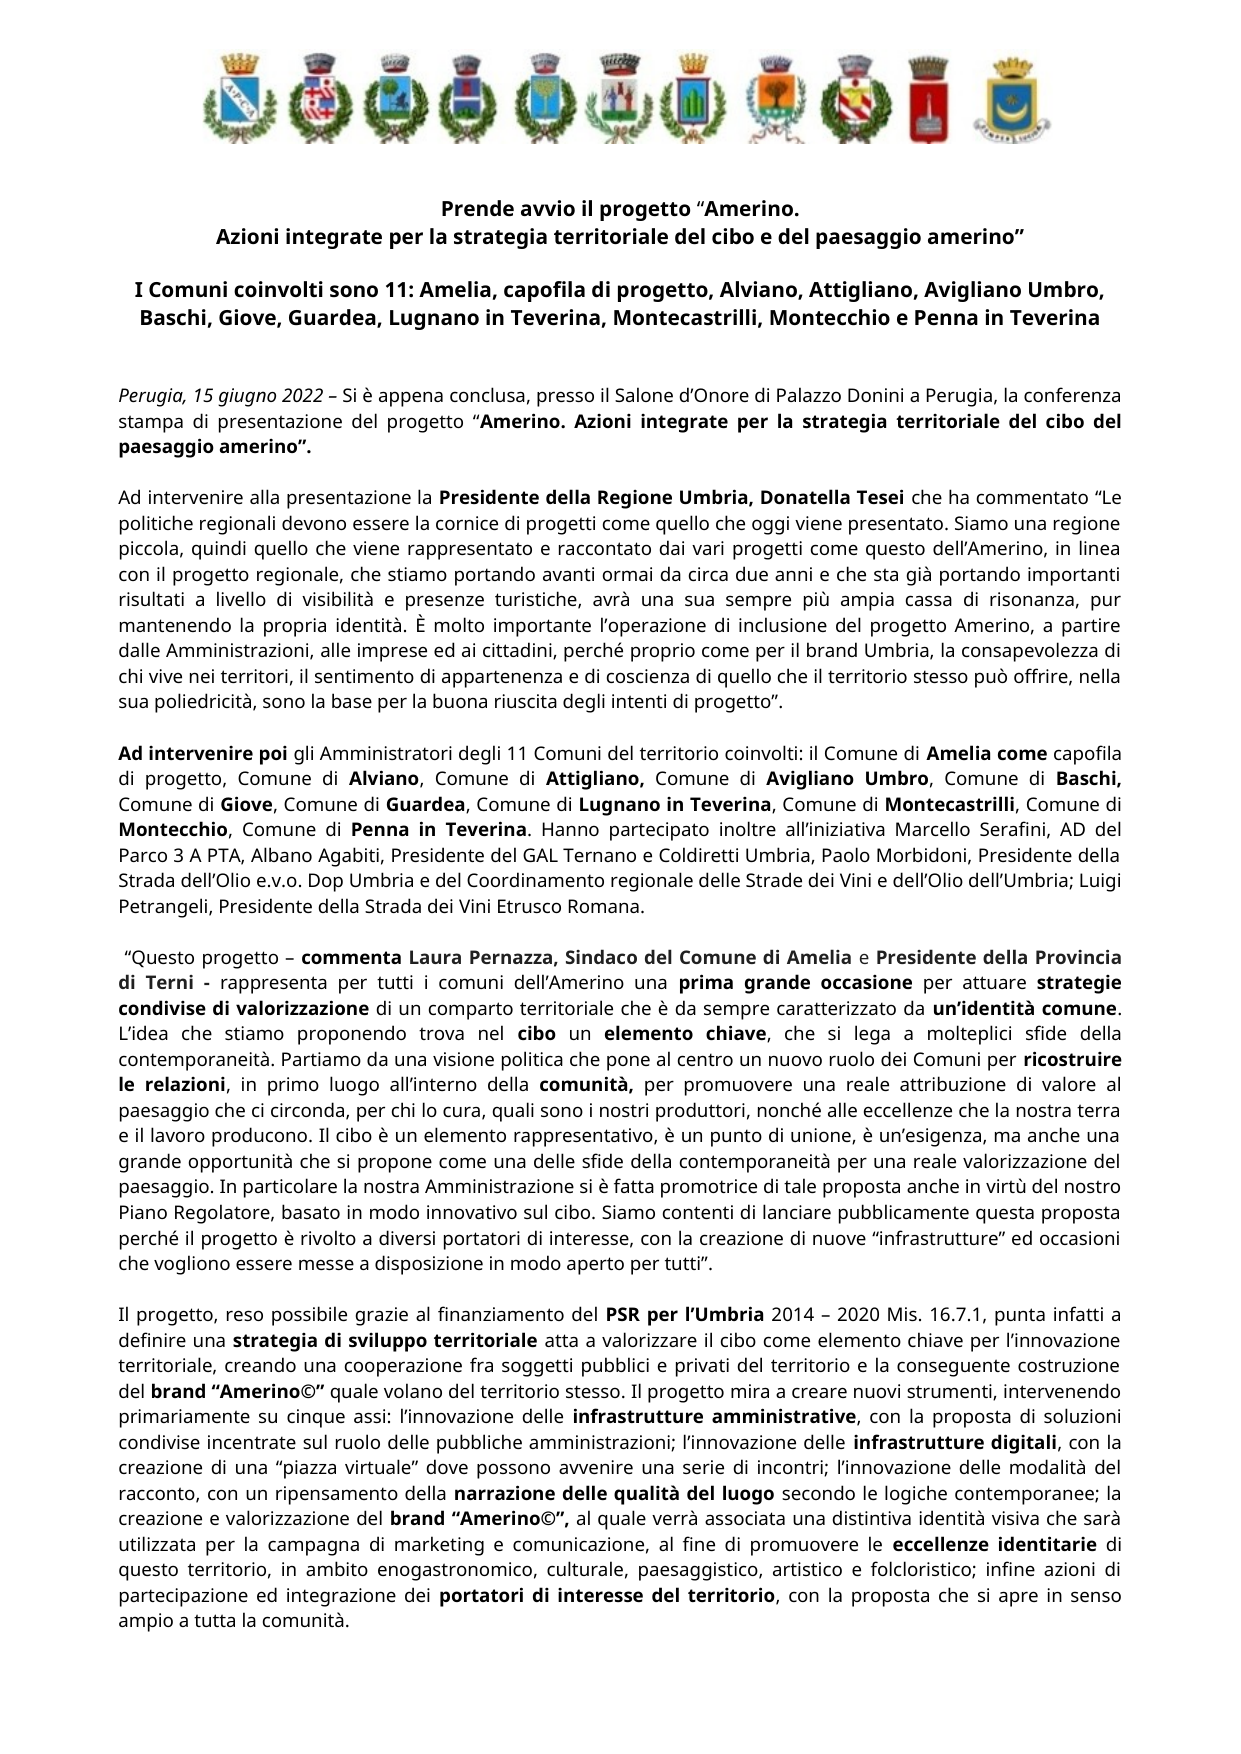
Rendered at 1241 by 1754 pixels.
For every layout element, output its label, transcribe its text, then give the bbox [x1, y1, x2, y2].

text I Comuni coinvolti sono 11: Amelia, capofila di progetto, Alviano, Attigliano, Avigliano Umbro, Baschi, Giove, Guardea, Lugnano in Teverina, Montecastrilli, Montecchio e Penna in Teverina [118, 275, 1122, 332]
text Il progetto, reso possibile grazie al finanziamento del PSR per l’Umbria 2014 – 2020 Mis. 16.7.1, punta infatti a definire una strategia di sviluppo territoriale atta a valorizzare il cibo come elemento chiave per l’innovazione territoriale, creando una cooperazione fra soggetti pubblici e privati del territorio e la conseguente costruzione del brand “Amerino©” quale volano del territorio stesso. Il progetto mira a creare nuovi strumenti, intervenendo primariamente su cinque assi: l’innovazione delle infrastrutture amministrative, con la proposta di soluzioni condivise incentrate sul ruolo delle pubbliche amministrazioni; l’innovazione delle infrastrutture digitali, con la creazione di una “piazza virtuale” dove possono avvenire una serie di incontri; l’innovazione delle modalità del racconto, con un ripensamento della narrazione delle qualità del luogo secondo le logiche contemporanee; la creazione e valorizzazione del brand “Amerino©”, al quale verrà associata una distintiva identità visiva che sarà utilizzata per la campagna di marketing e comunicazione, al fine di promuovere le eccellenze identitarie di questo territorio, in ambito enogastronomico, culturale, paesaggistico, artistico e folcloristico; infine azioni di partecipazione ed integrazione dei portatori di interesse del territorio, con la proposta che si apre in senso ampio a tutta la comunità. [118, 1301, 1122, 1633]
text Azioni integrate per la strategia territoriale del cibo e del paesaggio amerino” [118, 222, 1122, 251]
text Perugia, 15 giugno 2022 – Si è appena conclusa, presso il Salone d’Onore di Palazzo Donini a Perugia, la conferenza stampa di presentazione del progetto “Amerino. Azioni integrate per la strategia territoriale del cibo del paesaggio amerino”. [118, 383, 1122, 459]
text Prende avvio il progetto “Amerino. [118, 194, 1122, 222]
picture [202, 49, 1053, 144]
text “Questo progetto – commenta Laura Pernazza, Sindaco del Comune di Amelia e Presidente della Provincia di Terni - rappresenta per tutti i comuni dell’Amerino una prima grande occasione per attuare strategie condivise di valorizzazione di un comparto territoriale che è da sempre caratterizzato da un’identità comune. L’idea che stiamo proponendo trova nel cibo un elemento chiave, che si lega a molteplici sfide della contemporaneità. Partiamo da una visione politica che pone al centro un nuovo ruolo dei Comuni per ricostruire le relazioni, in primo luogo all’interno della comunità, per promuovere una reale attribuzione di valore al paesaggio che ci circonda, per chi lo cura, quali sono i nostri produttori, nonché alle eccellenze che la nostra terra e il lavoro producono. Il cibo è un elemento rappresentativo, è un punto di unione, è un’esigenza, ma anche una grande opportunità che si propone come una delle sfide della contemporaneità per una reale valorizzazione del paesaggio. In particolare la nostra Amministrazione si è fatta promotrice di tale proposta anche in virtù del nostro Piano Regolatore, basato in modo innovativo sul cibo. Siamo contenti di lanciare pubblicamente questa proposta perché il progetto è rivolto a diversi portatori di interesse, con la creazione di nuove “infrastrutture” ed occasioni che vogliono essere messe a disposizione in modo aperto per tutti”. [118, 944, 1122, 1276]
text Ad intervenire alla presentazione la Presidente della Regione Umbria, Donatella Tesei che ha commentato “Le politiche regionali devono essere la cornice di progetti come quello che oggi viene presentato. Siamo una regione piccola, quindi quello che viene rappresentato e raccontato dai vari progetti come questo dell’Amerino, in linea con il progetto regionale, che stiamo portando avanti ormai da circa due anni e che sta già portando importanti risultati a livello di visibilità e presenze turistiche, avrà una sua sempre più ampia cassa di risonanza, pur mantenendo la propria identità. È molto importante l’operazione di inclusione del progetto Amerino, a partire dalle Amministrazioni, alle imprese ed ai cittadini, perché proprio come per il brand Umbria, la consapevolezza di chi vive nei territori, il sentimento di appartenenza e di coscienza di quello che il territorio stesso può offrire, nella sua poliedricità, sono la base per la buona riuscita degli intenti di progetto”. [118, 485, 1122, 714]
text Ad intervenire poi gli Amministratori degli 11 Comuni del territorio coinvolti: il Comune di Amelia come capofila di progetto, Comune di Alviano, Comune di Attigliano, Comune di Avigliano Umbro, Comune di Baschi, Comune di Giove, Comune di Guardea, Comune di Lugnano in Teverina, Comune di Montecastrilli, Comune di Montecchio, Comune di Penna in Teverina. Hanno partecipato inoltre all’iniziativa Marcello Serafini, AD del Parco 3 A PTA, Albano Agabiti, Presidente del GAL Ternano e Coldiretti Umbria, Paolo Morbidoni, Presidente della Strada dell’Olio e.v.o. Dop Umbria e del Coordinamento regionale delle Strade dei Vini e dell’Olio dell’Umbria; Luigi Petrangeli, Presidente della Strada dei Vini Etrusco Romana. [118, 740, 1122, 918]
